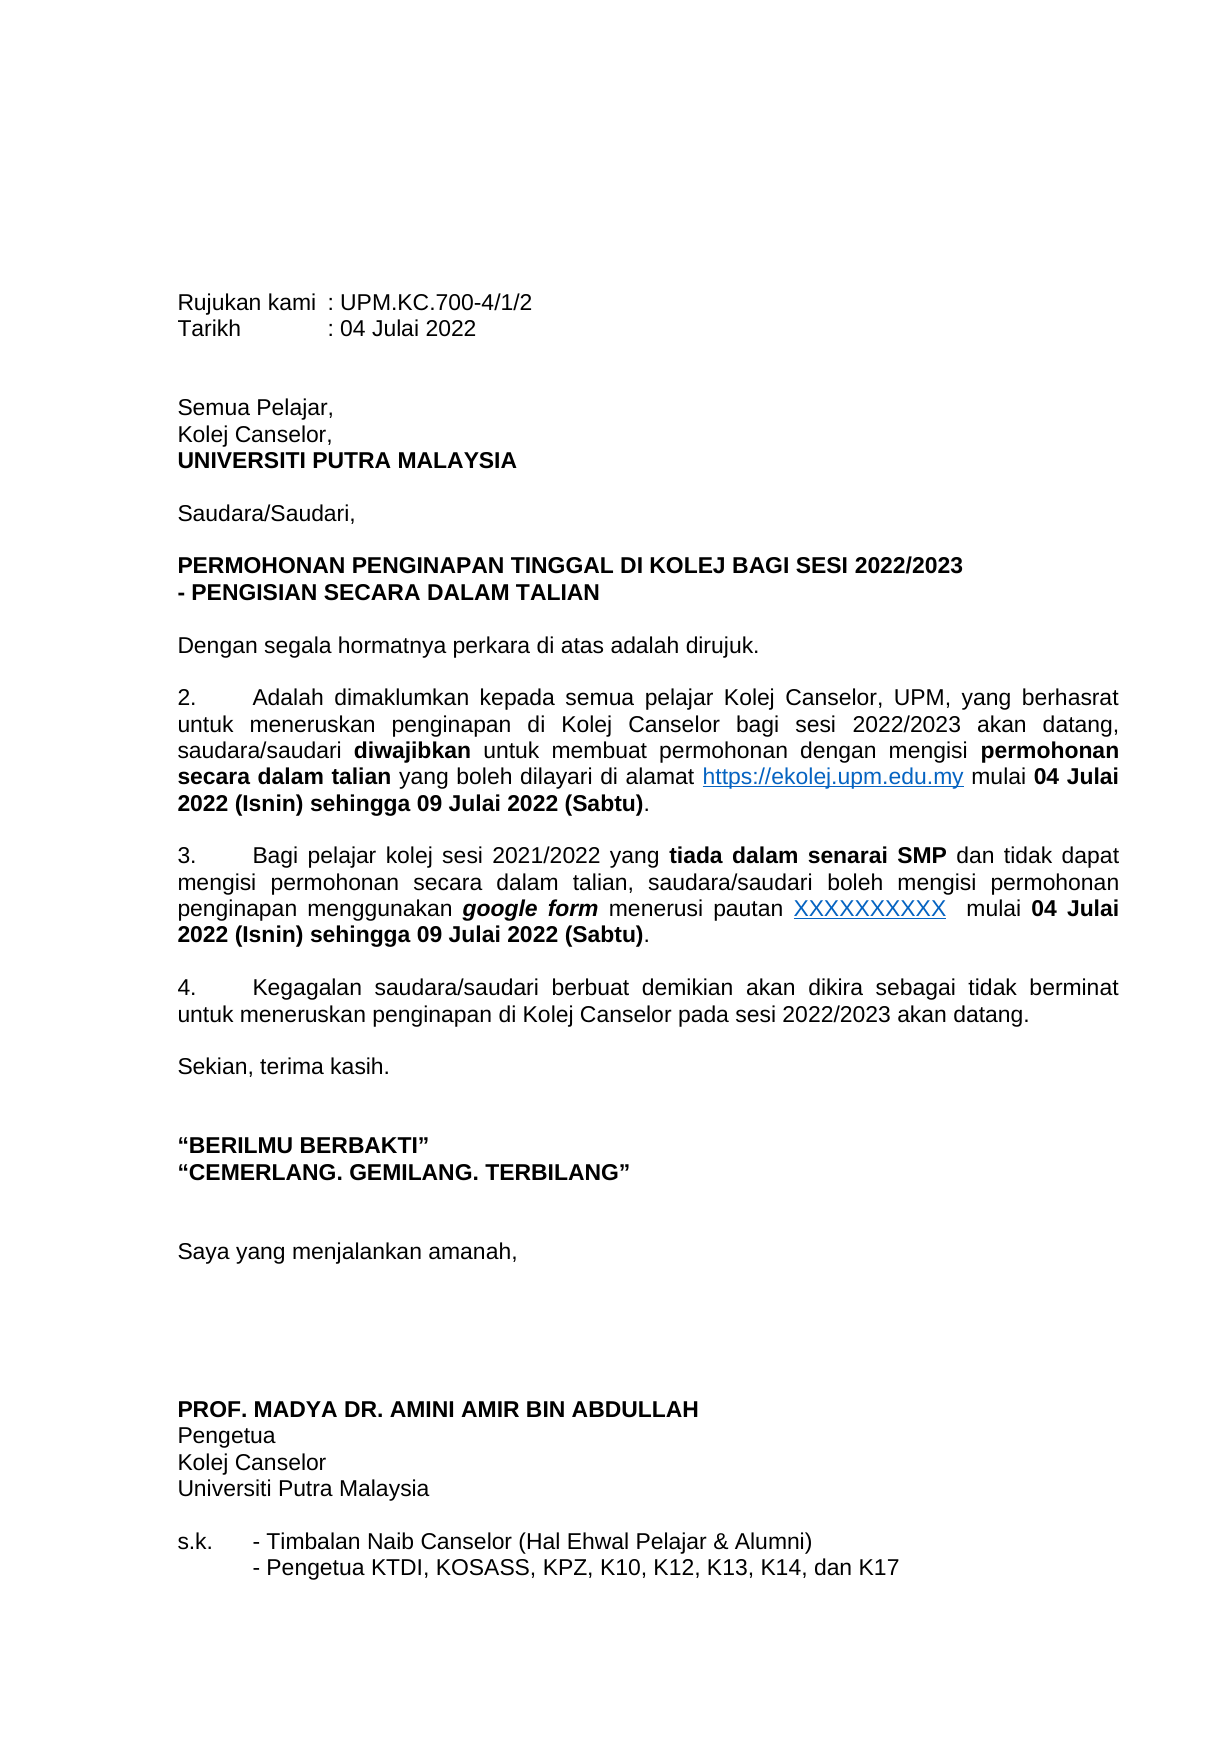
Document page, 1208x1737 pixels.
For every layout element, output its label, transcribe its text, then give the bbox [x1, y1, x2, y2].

text PERMOHONAN PENGINAPAN TINGGAL DI KOLEJ BAGI SESI 2022/2023 [177, 552, 1119, 579]
text 2. Adalah dimaklumkan kepada semua pelajar Kolej Canselor, UPM, yang berhasrat untuk meneruskan penginapan di Kolej Canselor bagi sesi 2022/2023 akan datang, saudara/saudari diwajibkan untuk membuat permohonan dengan mengisi permohonan secara dalam talian yang boleh dilayari di alamat https://ekolej.upm.edu.my mulai 04 Julai 2022 (Isnin) sehingga 09 Julai 2022 (Sabtu). [177, 684, 1119, 816]
text Kolej Canselor [177, 1448, 1119, 1475]
text - Pengetua KTDI, KOSASS, KPZ, K10, K12, K13, K14, dan K17 [177, 1554, 1119, 1580]
text “BERILMU BERBAKTI” [177, 1132, 1119, 1159]
text Saudara/Saudari, [177, 500, 1119, 526]
text Tarikh : 04 Julai 2022 [177, 315, 1119, 342]
text Kolej Canselor, [177, 421, 1119, 447]
text Sekian, terima kasih. [177, 1053, 1119, 1079]
text 4. Kegagalan saudara/saudari berbuat demikian akan dikira sebagai tidak berminat untuk meneruskan penginapan di Kolej Canselor pada sesi 2022/2023 akan datang. [177, 974, 1119, 1027]
text Rujukan kami : UPM.KC.700-4/1/2 [177, 289, 1119, 315]
text Pengetua [177, 1422, 1119, 1448]
text Semua Pelajar, [177, 394, 1119, 421]
text Universiti Putra Malaysia [177, 1475, 1119, 1501]
text s.k. - Timbalan Naib Canselor (Hal Ehwal Pelajar & Alumni) [177, 1528, 1119, 1554]
text Saya yang menjalankan amanah, [177, 1238, 1119, 1264]
text - PENGISIAN SECARA DALAM TALIAN [177, 579, 1119, 605]
text Dengan segala hormatnya perkara di atas adalah dirujuk. [177, 632, 1119, 658]
text “CEMERLANG. GEMILANG. TERBILANG” [177, 1159, 1119, 1185]
text 3. Bagi pelajar kolej sesi 2021/2022 yang tiada dalam senarai SMP dan tidak dapat mengisi permohonan secara dalam talian, saudara/saudari boleh mengisi permohonan penginapan menggunakan google form menerusi pautan XXXXXXXXXX mulai 04 Julai 2022 (Isnin) sehingga 09 Julai 2022 (Sabtu). [177, 842, 1119, 948]
text PROF. MADYA DR. AMINI AMIR BIN ABDULLAH [177, 1396, 1119, 1422]
text UNIVERSITI PUTRA MALAYSIA [177, 447, 1119, 473]
